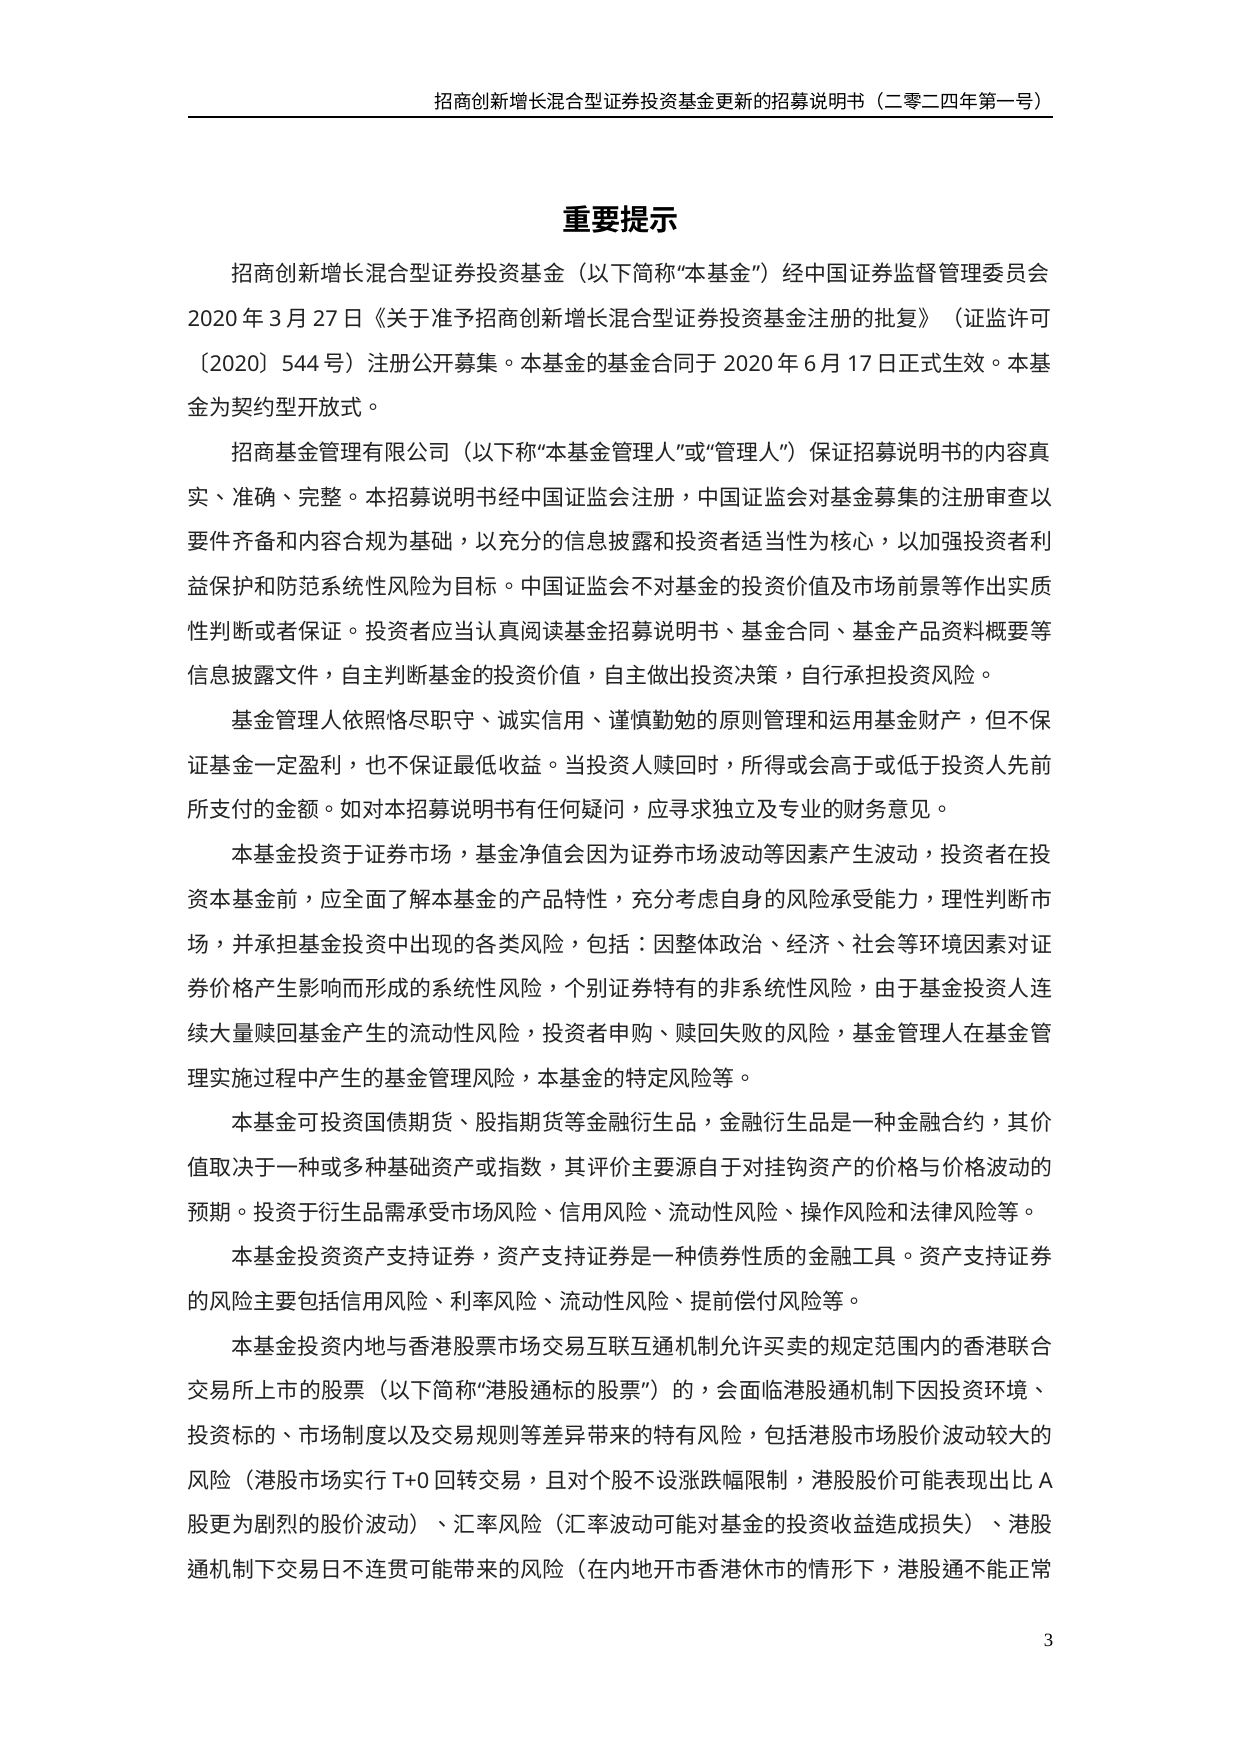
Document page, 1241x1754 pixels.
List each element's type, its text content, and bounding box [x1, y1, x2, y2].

text 基金管理人依照恪尽职守、诚实信用、谨慎勤勉的原则管理和运用基金财产，但不保证基金一定盈利，也不保证最低收益。当投资人赎回时，所得或会高于或低于投资人先前所支付的金额。如对本招募说明书有任何疑问，应寻求独立及专业的财务意见。 [187, 705, 1053, 824]
text 招商基金管理有限公司（以下称“本基金管理人”或“管理人”）保证招募说明书的内容真实、准确、完整。本招募说明书经中国证监会注册，中国证监会对基金募集的注册审查以要件齐备和内容合规为基础，以充分的信息披露和投资者适当性为核心，以加强投资者利益保护和防范系统性风险为目标。中国证监会不对基金的投资价值及市场前景等作出实质性判断或者保证。投资者应当认真阅读基金招募说明书、基金合同、基金产品资料概要等信息披露文件，自主判断基金的投资价值，自主做出投资决策，自行承担投资风险。 [187, 437, 1053, 690]
text 本基金投资于证券市场，基金净值会因为证券市场波动等因素产生波动，投资者在投资本基金前，应全面了解本基金的产品特性，充分考虑自身的风险承受能力，理性判断市场，并承担基金投资中出现的各类风险，包括：因整体政治、经济、社会等环境因素对证券价格产生影响而形成的系统性风险，个别证券特有的非系统性风险，由于基金投资人连续大量赎回基金产生的流动性风险，投资者申购、赎回失败的风险，基金管理人在基金管理实施过程中产生的基金管理风险，本基金的特定风险等。 [187, 839, 1053, 1092]
text 招商创新增长混合型证券投资基金（以下简称“本基金”）经中国证券监督管理委员会2020年3月27日《关于准予招商创新增长混合型证券投资基金注册的批复》（证监许可〔2020〕544号）注册公开募集。本基金的基金合同于2020年6月17日正式生效。本基金为契约型开放式。 [187, 258, 1053, 422]
text 本基金投资资产支持证券，资产支持证券是一种债券性质的金融工具。资产支持证券的风险主要包括信用风险、利率风险、流动性风险、提前偿付风险等。 [187, 1241, 1053, 1316]
text 重要提示 [187, 187, 1053, 252]
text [187, 1331, 1053, 1584]
text 本基金可投资国债期货、股指期货等金融衍生品，金融衍生品是一种金融合约，其价值取决于一种或多种基础资产或指数，其评价主要源自于对挂钩资产的价格与价格波动的预期。投资于衍生品需承受市场风险、信用风险、流动性风险、操作风险和法律风险等。 [187, 1107, 1053, 1226]
